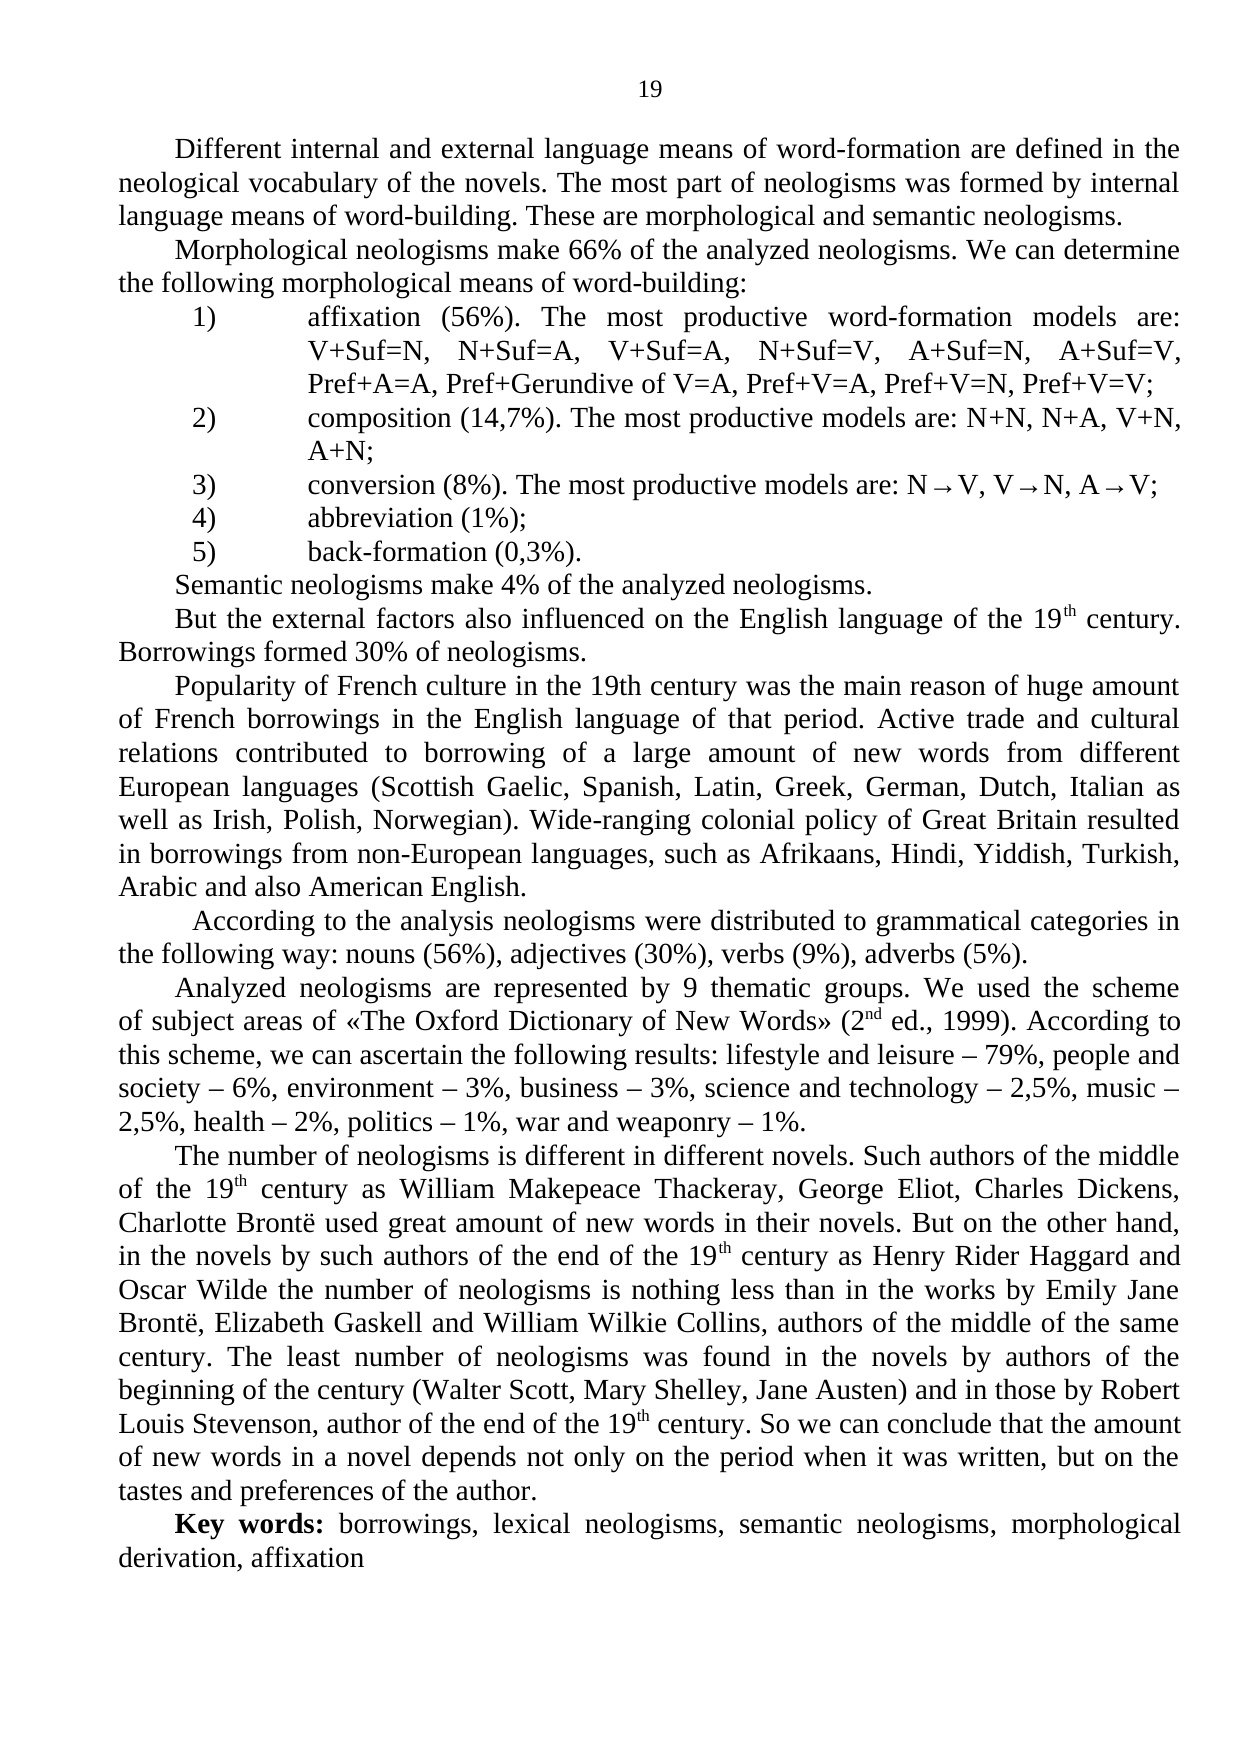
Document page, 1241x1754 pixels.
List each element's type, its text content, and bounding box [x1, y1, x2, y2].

list composition (14,7%). The most productive models are: N+N, N+A, V+N, A+N; [192, 400, 1181, 467]
text According to the analysis neologisms were distributed to grammatical categories in the following way: nouns (56%), adjectives (30%), verbs (9%), adverbs (5%). [118, 903, 1181, 970]
list conversion (8%). The most productive models are: N→V, V→N, A→V; [192, 467, 1181, 500]
text But the external factors also influenced on the English language of the 19th century. Borrowings formed 30% of neologisms. [118, 601, 1181, 668]
list abbreviation (1%); [192, 500, 1181, 534]
list back-formation (0,3%). [192, 534, 1181, 567]
text Different internal and external language means of word-formation are defined in the neological vocabulary of the novels. The most part of neologisms was formed by internal language means of word-building. These are morphological and semantic neologisms. [118, 131, 1181, 232]
text Semantic neologisms make 4% of the analyzed neologisms. [118, 567, 1181, 601]
text Analyzed neologisms are represented by 9 thematic groups. We used the scheme of subject areas of «The Oxford Dictionary of New Words» (2nd ed., 1999). According to this scheme, we can ascertain the following results: lifestyle and leisure – 79%, people and society – 6%, environment – 3%, business – 3%, science and technology – 2,5%, music – 2,5%, health – 2%, politics – 1%, war and weaponry – 1%. [118, 970, 1181, 1138]
list affixation (56%). The most productive word-formation models are: V+Suf=N, N+Suf=A, V+Suf=A, N+Suf=V, A+Suf=N, A+Suf=V, Pref+A=A, Pref+Gerundive of V=A, Pref+V=A, Pref+V=N, Pref+V=V; [192, 299, 1181, 400]
text The number of neologisms is different in different novels. Such authors of the middle of the 19th century as William Makepeace Thackeray, George Eliot, Charles Dickens, Charlotte Brontë used great amount of new words in their novels. But on the other hand, in the novels by such authors of the end of the 19th century as Henry Rider Haggard and Oscar Wilde the number of neologisms is nothing less than in the works by Emily Jane Brontë, Elizabeth Gaskell and William Wilkie Collins, authors of the middle of the same century. The least number of neologisms was found in the novels by authors of the beginning of the century (Walter Scott, Mary Shelley, Jane Austen) and in those by Robert Louis Stevenson, author of the end of the 19th century. So we can conclude that the amount of new words in a novel depends not only on the period when it was written, but on the tastes and preferences of the author. [118, 1138, 1181, 1507]
text Popularity of French culture in the 19th century was the main reason of huge amount of French borrowings in the English language of that period. Active trade and cultural relations contributed to borrowing of a large amount of new words from different European languages (Scottish Gaelic, Spanish, Latin, Greek, German, Dutch, Italian as well as Irish, Polish, Norwegian). Wide-ranging colonial policy of Great Britain resulted in borrowings from non-European languages, such as Afrikaans, Hindi, Yiddish, Turkish, Arabic and also American English. [118, 668, 1181, 903]
text Key words: borrowings, lexical neologisms, semantic neologisms, morphological derivation, affixation [118, 1507, 1181, 1574]
text Morphological neologisms make 66% of the analyzed neologisms. We can determine the following morphological means of word-building: [118, 232, 1181, 299]
